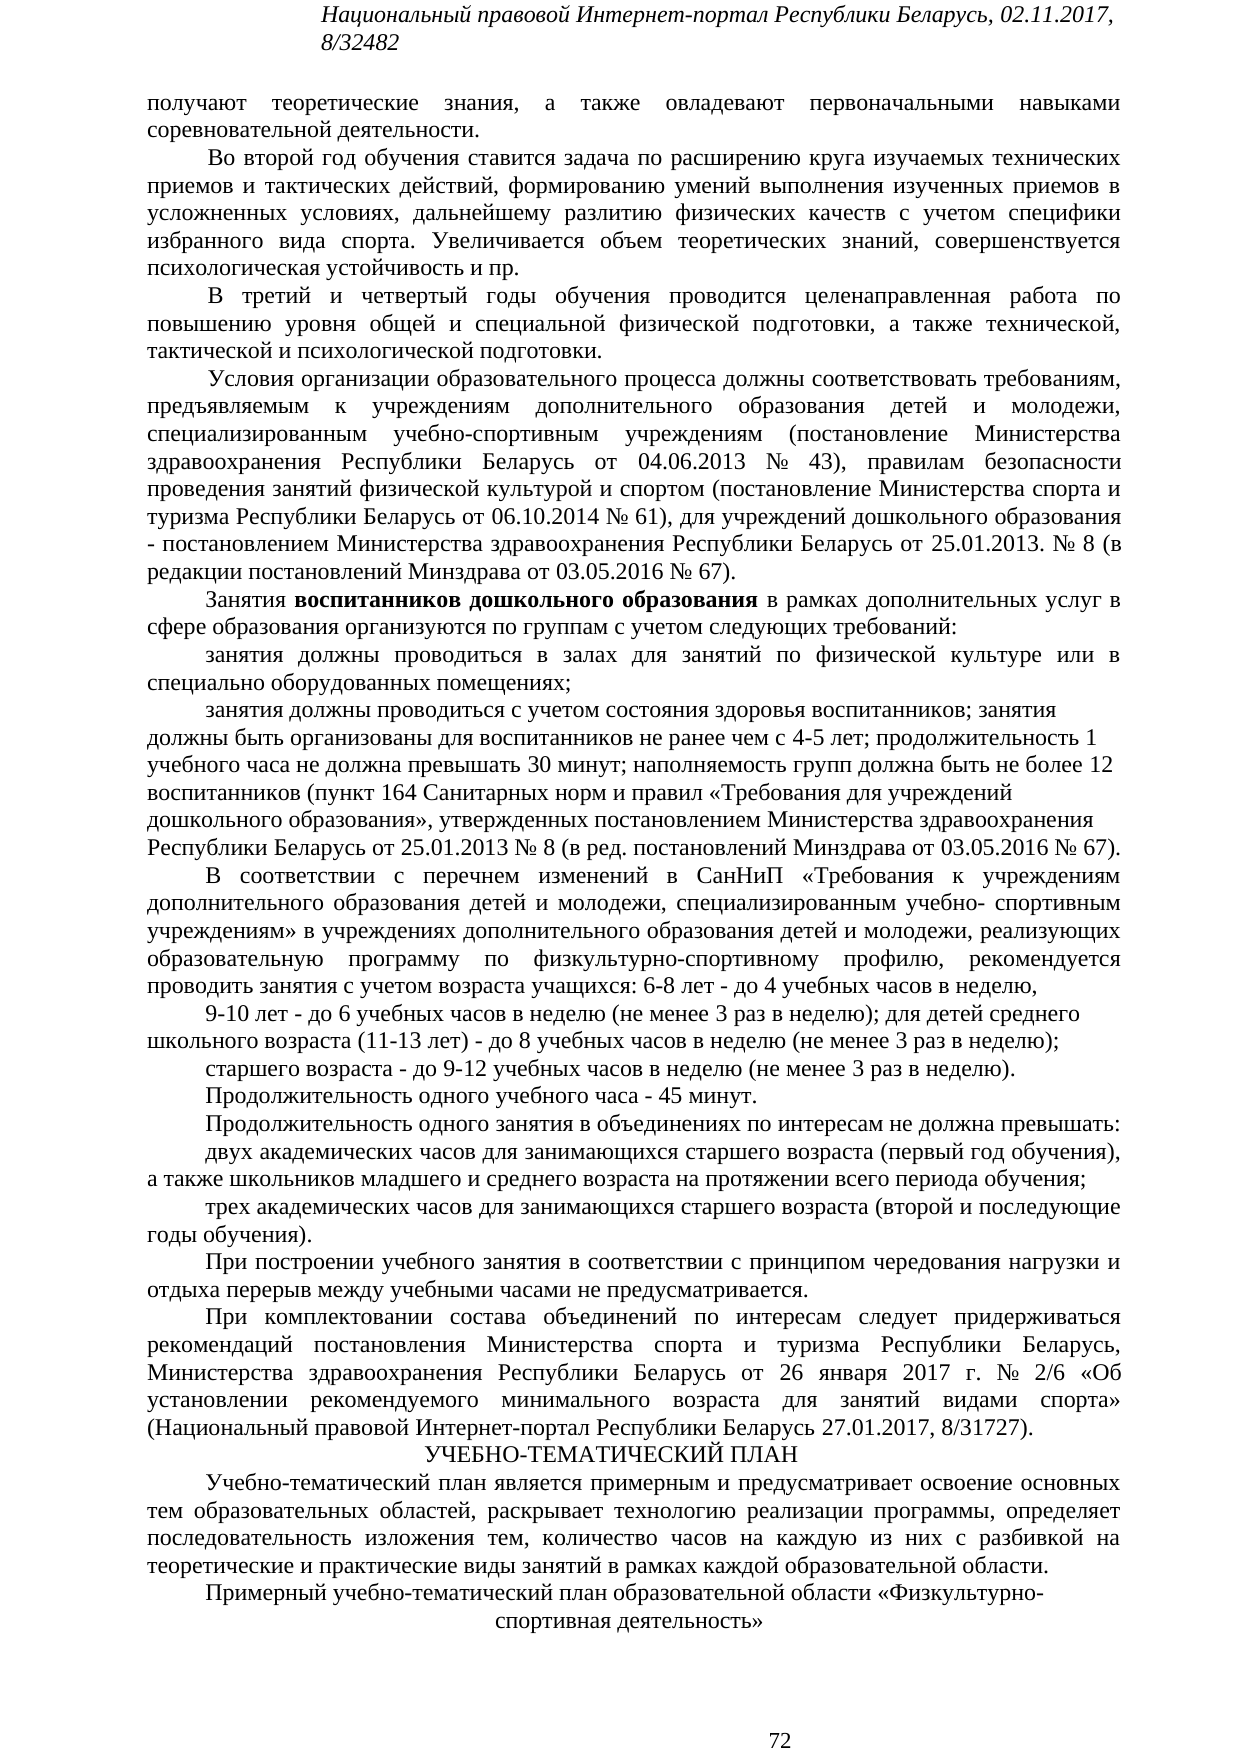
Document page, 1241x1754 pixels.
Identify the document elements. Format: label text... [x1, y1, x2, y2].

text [147, 88, 1122, 143]
text При комплектовании состава объединений по интересам следует придерживаться рекомендаций постановления Министерства спорта и туризма Республики Беларусь, Министерства здравоохранения Республики Беларусь от 26 января 2017 г. № 2/6 «Об установлении рекомендуемого минимального возраста для занятий видами спорта» (Национальный правовой Интернет-портал Республики Беларусь 27.01.2017, 8/31727). [147, 1302, 1122, 1440]
text занятия должны проводиться в залах для занятий по физической культуре или в специально оборудованных помещениях; [147, 640, 1122, 695]
text В соответствии с перечнем изменений в СанНиП «Требования к учреждениям дополнительного образования детей и молодежи, специализированным учебно- спортивным учреждениям» в учреждениях дополнительного образования детей и молодежи, реализующих образовательную программу по физкультурно-спортивному профилю, рекомендуется проводить занятия с учетом возраста учащихся: 6-8 лет - до 4 учебных часов в неделю, [147, 861, 1122, 999]
subtitle УЧЕБНО-ТЕМАТИЧЕСКИЙ ПЛАН [424, 1440, 1124, 1468]
text старшего возраста - до 9-12 учебных часов в неделю (не менее 3 раз в неделю). Продолжительность одного учебного часа - 45 минут. [205, 1054, 1063, 1109]
text Условия организации образовательного процесса должны соответствовать требованиям, предъявляемым к учреждениям дополнительного образования детей и молодежи, специализированным учебно-спортивным учреждениям (постановление Министерства здравоохранения Республики Беларусь от 04.06.2013 № 43), правилам безопасности проведения занятий физической культурой и спортом (постановление Министерства спорта и туризма Республики Беларусь от 06.10.2014 № 61), для учреждений дошкольного образования - постановлением Министерства здравоохранения Республики Беларусь от 25.01.2013. № 8 (в редакции постановлений Минздрава от 03.05.2016 № 67). [147, 364, 1122, 585]
text Учебно-тематический план является примерным и предусматривает освоение основных тем образовательных областей, раскрывает технологию реализации программы, определяет последовательность изложения тем, количество часов на каждую из них с разбивкой на теоретические и практические виды занятий в рамках каждой образовательной области. [147, 1468, 1122, 1578]
text спортивная деятельность» [495, 1606, 1124, 1634]
text Во второй год обучения ставится задача по расширению круга изучаемых технических приемов и тактических действий, формированию умений выполнения изученных приемов в усложненных условиях, дальнейшему разлитию физических качеств с учетом специфики избранного вида спорта. Увеличивается объем теоретических знаний, совершенствуется психологическая устойчивость и пр. [147, 143, 1122, 281]
text При построении учебного занятия в соответствии с принципом чередования нагрузки и отдыха перерыв между учебными часами не предусматривается. [147, 1247, 1122, 1302]
text 9-10 лет - до 6 учебных часов в неделю (не менее 3 раз в неделю); для детей среднего школьного возраста (11-13 лет) - до 8 учебных часов в неделю (не менее 3 раз в неделю); [147, 999, 1122, 1054]
text В третий и четвертый годы обучения проводится целенаправленная работа по повышению уровня общей и специальной физической подготовки, а также технической, тактической и психологической подготовки. [147, 281, 1122, 364]
text Занятия воспитанников дошкольного образования в рамках дополнительных услуг в сфере образования организуются по группам с учетом следующих требований: [147, 585, 1122, 640]
text трех академических часов для занимающихся старшего возраста (второй и последующие годы обучения). [147, 1192, 1122, 1247]
text Примерный учебно-тематический план образовательной области «Физкультурно- [147, 1578, 1124, 1606]
text занятия должны проводиться с учетом состояния здоровья воспитанников; занятия должны быть организованы для воспитанников не ранее чем с 4-5 лет; продолжительность 1 учебного часа не должна превышать 30 минут; наполняемость групп должна быть не более 12 воспитанников (пункт 164 Санитарных норм и правил «Требования для учреждений дошкольного образования», утвержденных постановлением Министерства здравоохранения Республики Беларусь от 25.01.2013 № 8 (в ред. постановлений Минздрава от 03.05.2016 № 67). [147, 695, 1122, 861]
text Продолжительность одного занятия в объединениях по интересам не должна превышать: [147, 1109, 1122, 1137]
text двух академических часов для занимающихся старшего возраста (первый год обучения), а также школьников младшего и среднего возраста на протяжении всего периода обучения; [147, 1137, 1122, 1192]
